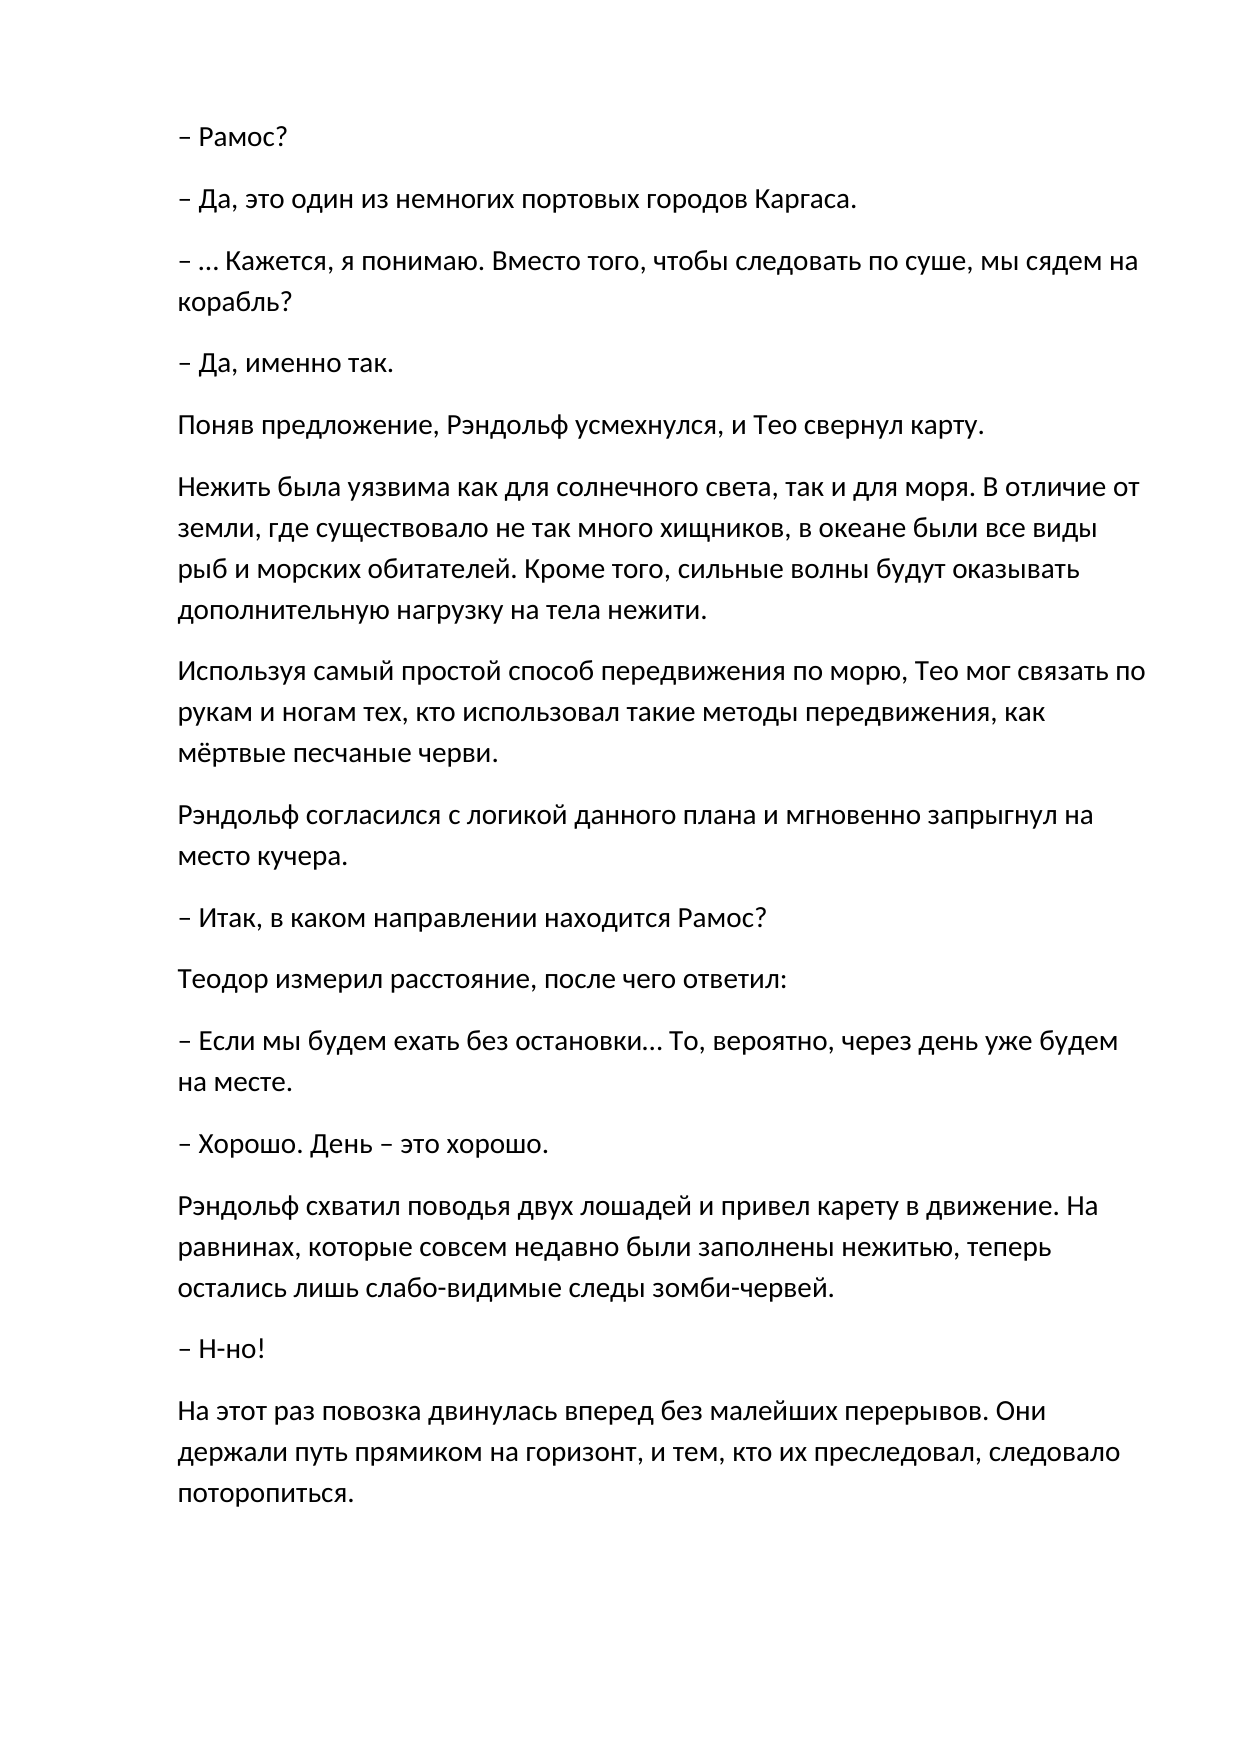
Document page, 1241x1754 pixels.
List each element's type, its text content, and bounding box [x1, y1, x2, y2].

text – Если мы будем ехать без остановки… То, вероятно, через день уже будем на месте. [177, 1022, 1152, 1099]
text – Рамос? [177, 118, 1152, 154]
text Нежить была уязвима как для солнечного света, так и для моря. В отличие от земли, где существовало не так много хищников, в океане были все виды рыб и морских обитателей. Кроме того, сильные волны будут оказывать дополнительную нагрузку на тела нежити. [177, 468, 1152, 626]
text – Н-но! [177, 1331, 1152, 1366]
text Теодор измерил расстояние, после чего ответил: [177, 961, 1152, 996]
text – Да, это один из немногих портовых городов Каргаса. [177, 180, 1152, 216]
text Рэндольф схватил поводья двух лошадей и привел карету в движение. На равнинах, которые совсем недавно были заполнены нежитью, теперь остались лишь слабо-видимые следы зомби-червей. [177, 1187, 1152, 1304]
text – … Кажется, я понимаю. Вместо того, чтобы следовать по суше, мы сядем на корабль? [177, 242, 1152, 318]
text Используя самый простой способ передвижения по морю, Тео мог связать по рукам и ногам тех, кто использовал такие методы передвижения, как мёртвые песчаные черви. [177, 652, 1152, 770]
text На этот раз повозка двинулась вперед без малейших перерывов. Они держали путь прямиком на горизонт, и тем, кто их преследовал, следовало поторопиться. [177, 1392, 1152, 1510]
text – Итак, в каком направлении находится Рамос? [177, 899, 1152, 934]
text – Хорошо. День – это хорошо. [177, 1125, 1152, 1161]
text – Да, именно так. [177, 344, 1152, 380]
text Поняв предложение, Рэндольф усмехнулся, и Тео свернул карту. [177, 406, 1152, 442]
text Рэндольф согласился с логикой данного плана и мгновенно запрыгнул на место кучера. [177, 796, 1152, 873]
